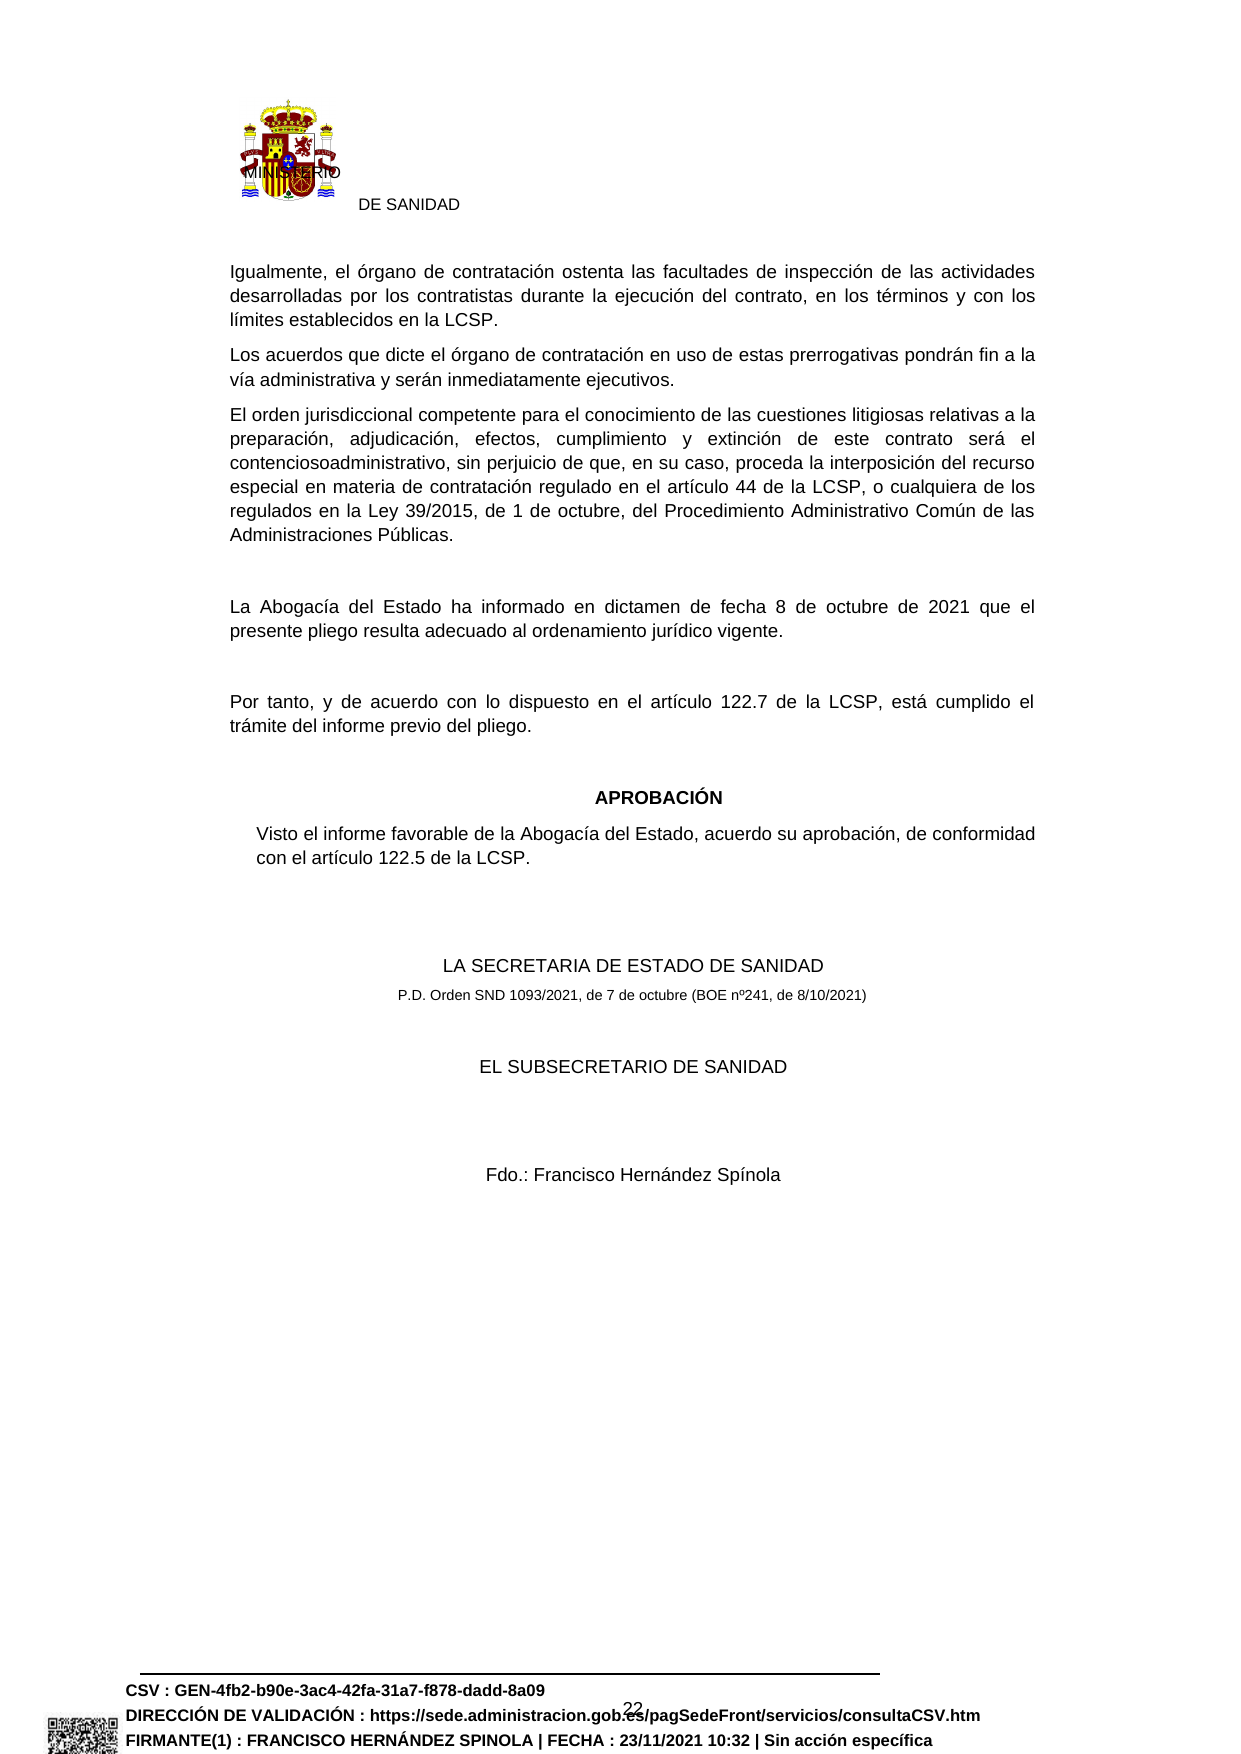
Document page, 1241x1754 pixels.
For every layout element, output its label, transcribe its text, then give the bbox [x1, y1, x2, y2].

text APROBACIÓN [281, 787, 1036, 808]
text Fdo.: Francisco Hernández Spínola [237, 1164, 1029, 1185]
text Visto el informe favorable de la Abogacía del Estado, acuerdo su aprobación, de conformidad con el artículo 122.5 de la LCSP. [256, 823, 1036, 868]
picture [43, 1712, 123, 1754]
text Los acuerdos que dicte el órgano de contratación en uso de estas prerrogativas pondrán fin a la vía administrativa y serán inmediatamente ejecutivos. [229, 344, 1036, 390]
text Por tanto, y de acuerdo con lo dispuesto en el artículo 122.7 de la LCSP, está cumplido el trámite del informe previo del pliego. [229, 691, 1036, 737]
text LA SECRETARIA DE ESTADO DE SANIDAD [237, 954, 1029, 976]
text Igualmente, el órgano de contratación ostenta las facultades de inspección de las actividades desarrolladas por los contratistas durante la ejecución del contrato, en los términos y con los límites establecidos en la LCSP. [229, 261, 1036, 330]
text El orden jurisdiccional competente para el conocimiento de las cuestiones litigiosas relativas a la preparación, adjudicación, efectos, cumplimiento y extinción de este contrato será el contenciosoadministrativo, sin perjuicio de que, en su caso, proceda la interposición del recurso especial en materia de contratación regulado en el artículo 44 de la LCSP, o cualquiera de los regulados en la Ley 39/2015, de 1 de octubre, del Procedimiento Administrativo Común de las Administraciones Públicas. [229, 404, 1036, 546]
picture [330, 168, 337, 177]
text P.D. Orden SND 1093/2021, de 7 de octubre (BOE nº241, de 8/10/2021) [230, 987, 1035, 1003]
picture [239, 97, 337, 202]
text EL SUBSECRETARIO DE SANIDAD [237, 1056, 1029, 1078]
text La Abogacía del Estado ha informado en dictamen de fecha 8 de octubre de 2021 que el presente pliego resulta adecuado al ordenamiento jurídico vigente. [229, 596, 1036, 641]
